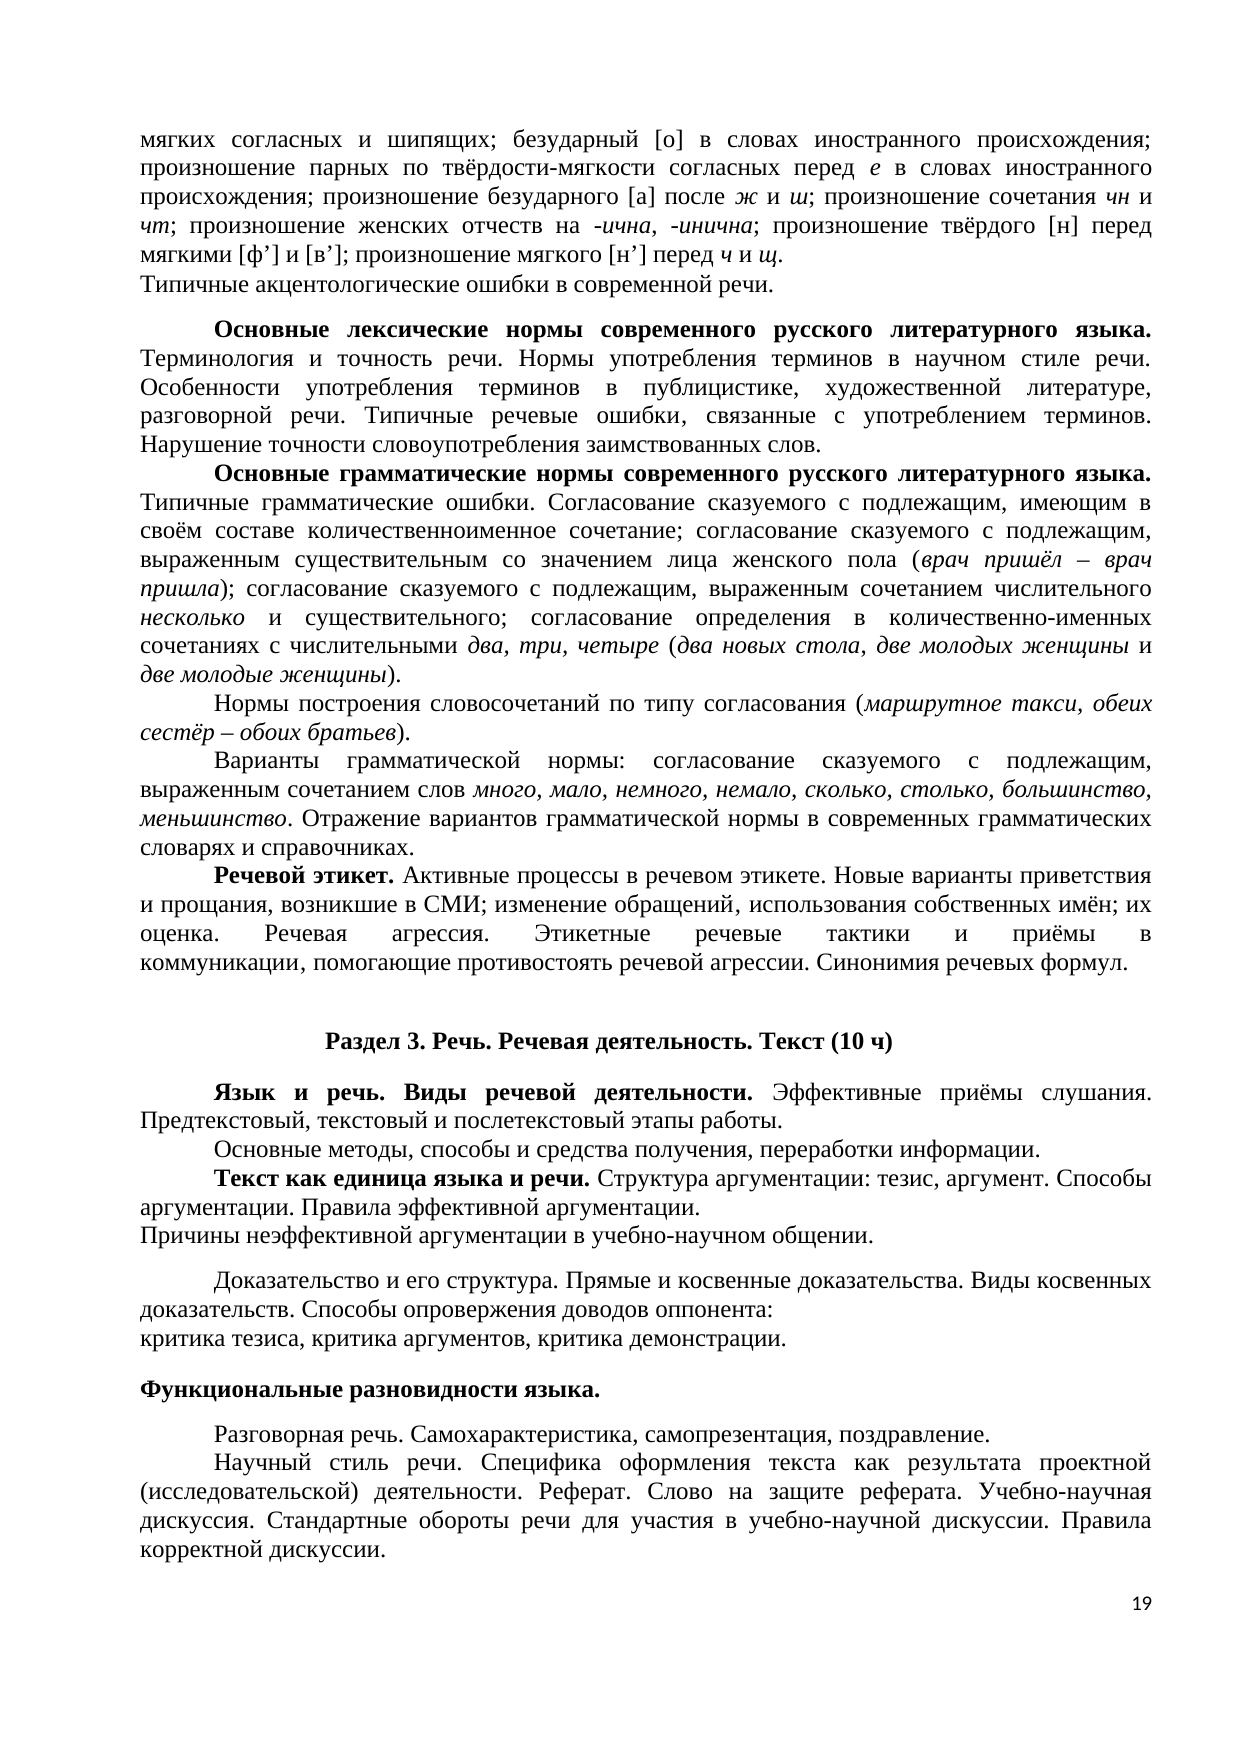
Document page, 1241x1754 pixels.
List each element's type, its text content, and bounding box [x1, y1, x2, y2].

text Функциональные разновидности языка. [140, 1374, 1152, 1403]
text Основные методы, способы и средства получения, переработки информации. [140, 1134, 1152, 1163]
text Доказательство и его структура. Прямые и косвенные доказательства. Виды косвенных доказательств. Способы опровержения доводов оппонента: [140, 1265, 1152, 1323]
subtitle Раздел 3. Речь. Речевая деятельность. Текст (10 ч) [140, 1026, 1078, 1055]
text Текст как единица языка и речи. Структура аргументации: тезис, аргумент. Способы аргументации. Правила эффективной аргументации. [140, 1163, 1152, 1220]
text Причины неэффективной аргументации в учебно-научном общении. [140, 1220, 1152, 1249]
text Речевой этикет. Активные процессы в речевом этикете. Новые варианты приветствия и прощания, возникшие в СМИ; изменение обращений‚ использования собственных имён; их оценка. Речевая агрессия. Этикетные речевые тактики и приёмы в коммуникации‚ помогающие противостоять речевой агрессии. Синонимия речевых формул. [140, 861, 1152, 976]
text Основные лексические нормы современного русского литературного языка. Терминология и точность речи. Нормы употребления терминов в научном стиле речи. Особенности употребления терминов в публицистике, художественной литературе, разговорной речи. Типичные речевые ошибки‚ связанные с употреблением терминов. Нарушение точности словоупотребления заимствованных слов. [140, 314, 1152, 458]
text критика тезиса, критика аргументов, критика демонстрации. [140, 1323, 1152, 1351]
text Язык и речь. Виды речевой деятельности. Эффективные приёмы слушания. Предтекстовый, текстовый и послетекстовый этапы работы. [140, 1077, 1152, 1134]
text Разговорная речь. Самохарактеристика, самопрезентация, поздравление. [140, 1419, 1152, 1447]
text Нормы построения словосочетаний по типу согласования (маршрутное такси, обеих сестёр – обоих братьев). [140, 688, 1152, 746]
text Основные грамматические нормы современного русского литературного языка. Типичные грамматические ошибки. Согласование сказуемого с подлежащим, имеющим в своём составе количественноименное сочетание; согласование сказуемого с подлежащим, выраженным существительным со значением лица женского пола (врач пришёл – врач пришла); согласование сказуемого с подлежащим, выраженным сочетанием числительного несколько и существительного; согласование определения в количественно-именных сочетаниях с числительными два, три, четыре (два новых стола, две молодых женщины и две молодые женщины). [140, 458, 1152, 688]
text Научный стиль речи. Специфика оформления текста как результата проектной (исследовательской) деятельности. Реферат. Слово на защите реферата. Учебно-научная дискуссия. Стандартные обороты речи для участия в учебно-научной дискуссии. Правила корректной дискуссии. [140, 1447, 1152, 1562]
text Варианты грамматической нормы: согласование сказуемого с подлежащим, выраженным сочетанием слов много, мало, немного, немало, сколько, столько, большинство, меньшинство. Отражение вариантов грамматической нормы в современных грамматических словарях и справочниках. [140, 746, 1152, 861]
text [140, 124, 1152, 269]
text Типичные акцентологические ошибки в современной речи. [140, 269, 1152, 298]
